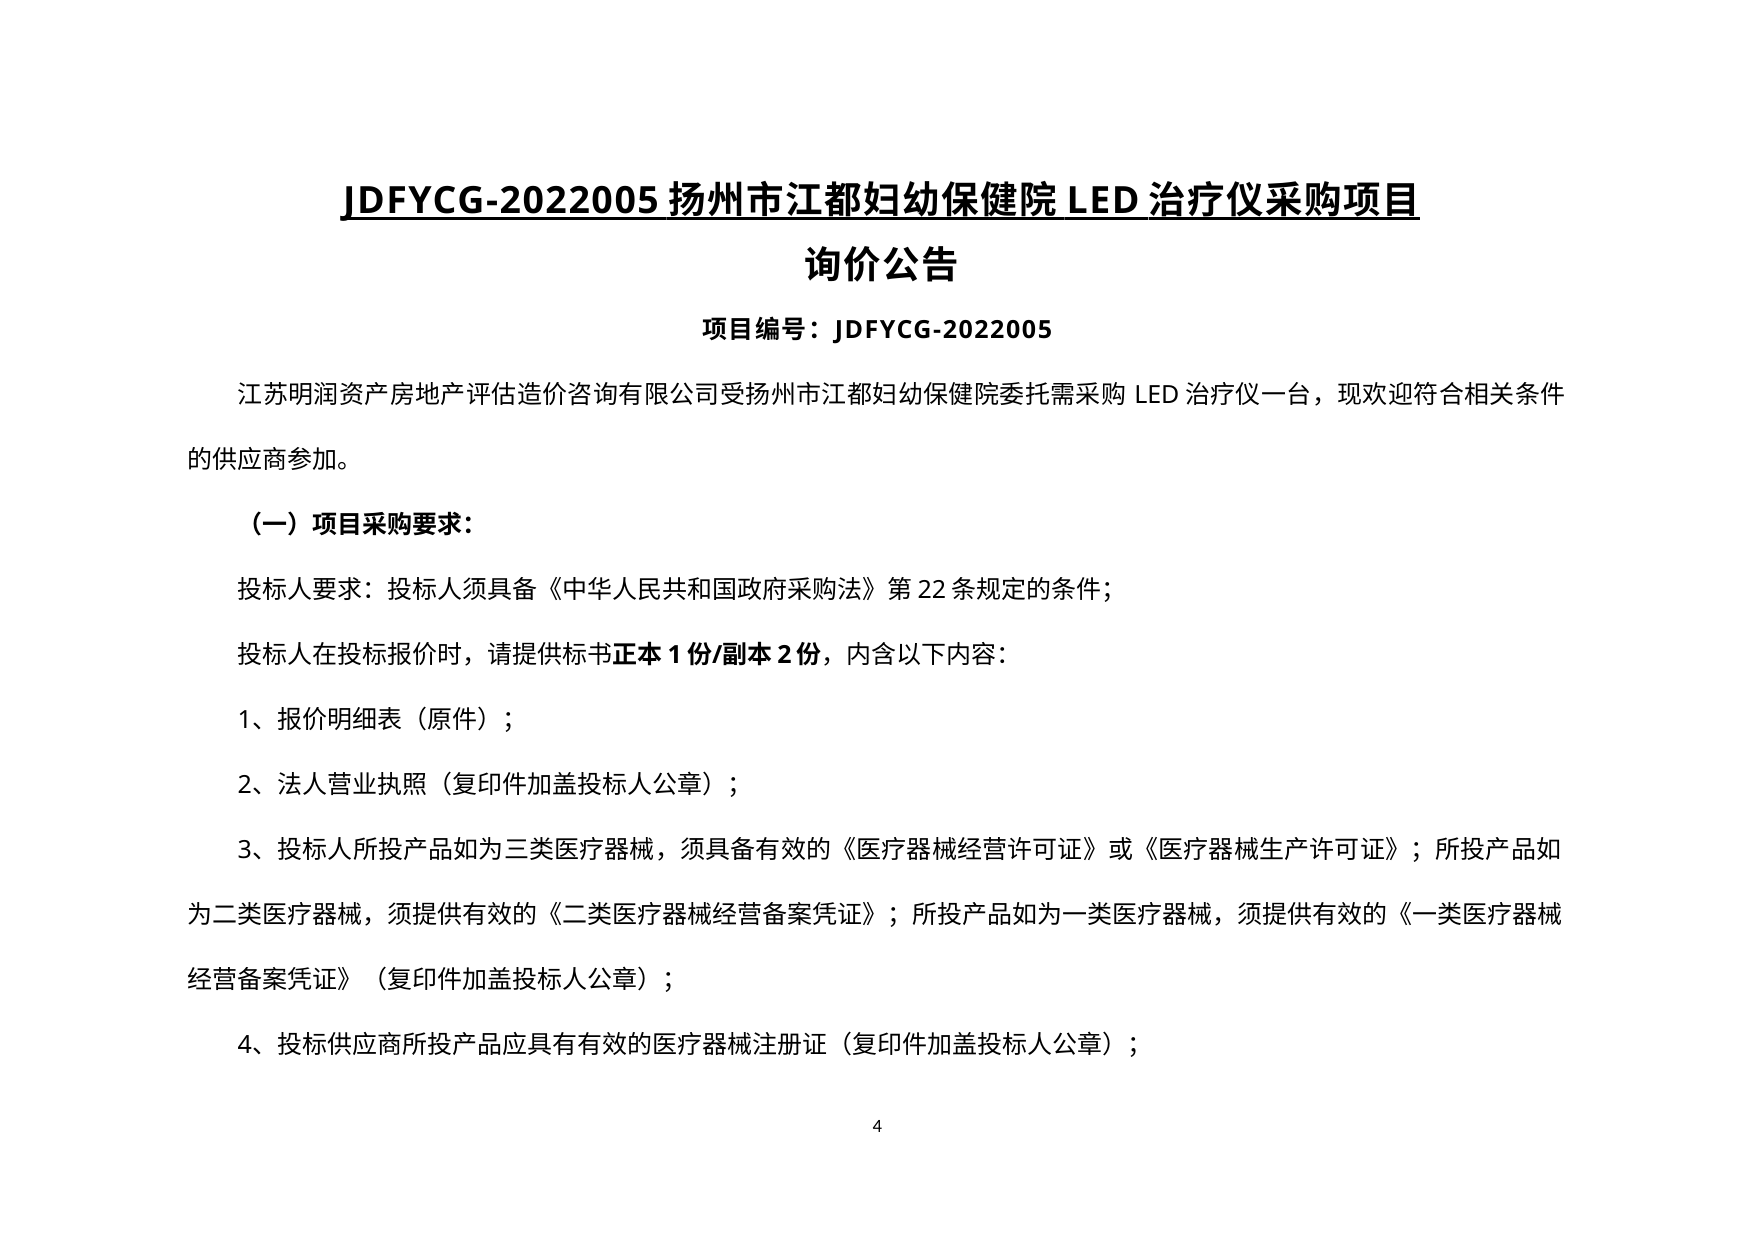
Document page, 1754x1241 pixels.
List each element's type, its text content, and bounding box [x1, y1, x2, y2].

text 1、报价明细表（原件）； [187, 685, 1566, 750]
text 4、投标供应商所投产品应具有有效的医疗器械注册证（复印件加盖投标人公章）； [187, 1010, 1566, 1075]
text （一）项目采购要求： [187, 490, 1566, 555]
text JDFYCG-2022005扬州市江都妇幼保健院LED治疗仪采购项目 [187, 165, 1546, 230]
text 项目编号：JDFYCG-2022005 [187, 295, 1566, 360]
text 投标人要求：投标人须具备《中华人民共和国政府采购法》第22条规定的条件； [187, 555, 1566, 620]
text 询价公告 [187, 230, 1546, 295]
text 3、投标人所投产品如为三类医疗器械，须具备有效的《医疗器械经营许可证》或《医疗器械生产许可证》；所投产品如为二类医疗器械，须提供有效的《二类医疗器械经营备案凭证》；所投产品如为一类医疗器械，须提供有效的《一类医疗器械经营备案凭证》（复印件加盖投标人公章）； [187, 815, 1566, 1010]
text 2、法人营业执照（复印件加盖投标人公章）； [187, 750, 1566, 815]
text 江苏明润资产房地产评估造价咨询有限公司受扬州市江都妇幼保健院委托需采购LED治疗仪一台，现欢迎符合相关条件的供应商参加。 [187, 360, 1566, 490]
text 投标人在投标报价时，请提供标书正本1份/副本2份，内含以下内容： [187, 620, 1566, 685]
